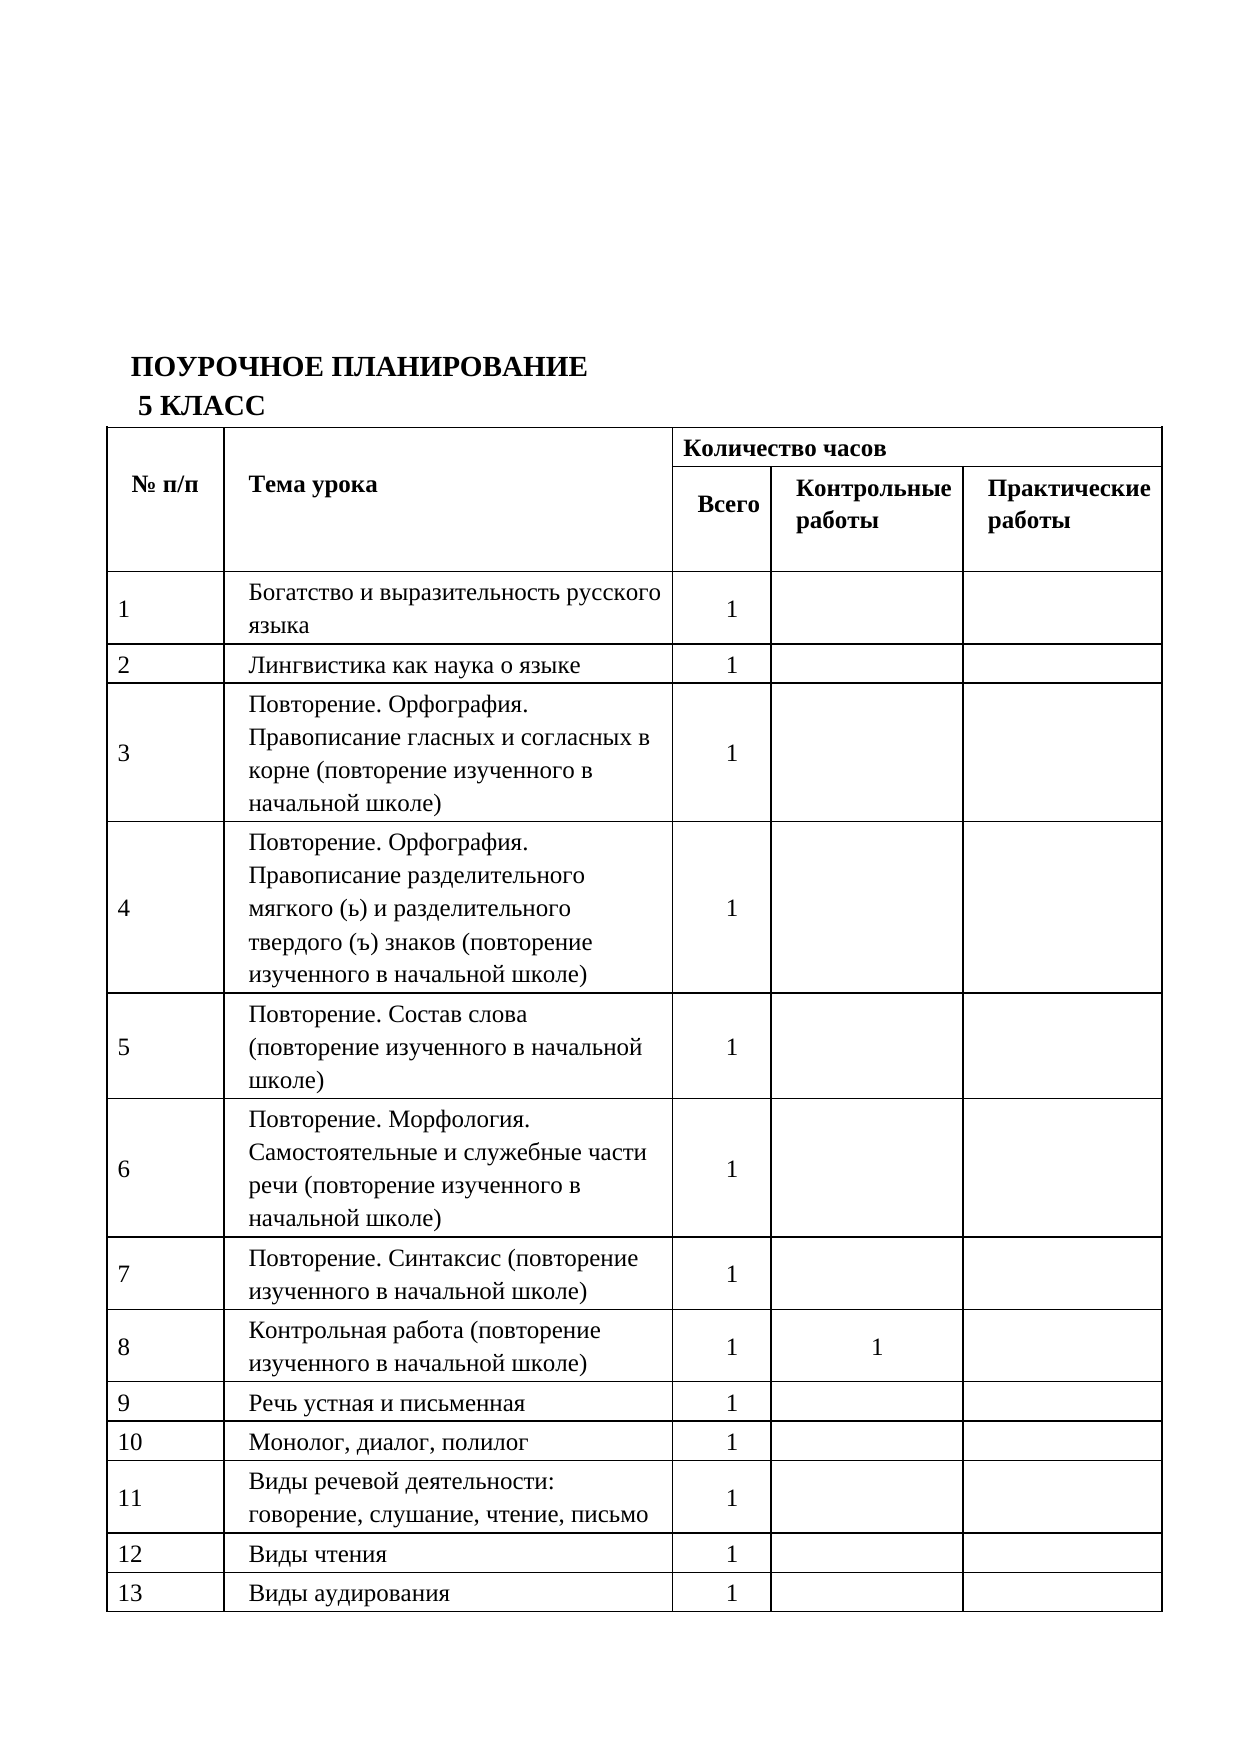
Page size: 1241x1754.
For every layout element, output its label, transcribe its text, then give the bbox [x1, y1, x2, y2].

table_cell 1 [673, 1310, 770, 1381]
table_cell [964, 572, 1161, 643]
table_cell [772, 1099, 962, 1236]
table_cell [772, 822, 962, 992]
table_cell 13 [108, 1573, 223, 1611]
table_cell [964, 1099, 1161, 1236]
table_cell 11 [108, 1461, 223, 1532]
text ПОУРОЧНОЕ ПЛАНИРОВАНИЕ [131, 349, 1152, 383]
table_cell 7 [108, 1238, 223, 1308]
table_cell 1 [673, 572, 770, 643]
table_cell [964, 1422, 1161, 1459]
table_cell Речь устная и письменная [225, 1382, 672, 1420]
table_cell Лингвистика как наука о языке [225, 645, 672, 682]
table_cell Повторение. Синтаксис (повторение изученного в начальной школе) [225, 1238, 672, 1308]
table_cell Практические работы [964, 467, 1161, 571]
table_cell [772, 1573, 962, 1611]
table_cell [772, 1382, 962, 1420]
table_cell [964, 645, 1161, 682]
table_cell [772, 1534, 962, 1571]
table_cell 2 [108, 645, 223, 682]
table_cell 1 [673, 1573, 770, 1611]
table_cell [964, 1238, 1161, 1308]
table_cell 1 [673, 645, 770, 682]
table_cell 1 [673, 1534, 770, 1571]
table_cell 10 [108, 1422, 223, 1459]
table_cell 6 [108, 1099, 223, 1236]
table_cell Монолог, диалог, полилог [225, 1422, 672, 1459]
table_cell Виды речевой деятельности: говорение, слушание, чтение, письмо [225, 1461, 672, 1532]
table_cell [964, 1534, 1161, 1571]
table_cell [964, 1461, 1161, 1532]
table_cell Контрольная работа (повторение изученного в начальной школе) [225, 1310, 672, 1381]
table_header Количество часов [673, 428, 1161, 466]
table_cell [772, 994, 962, 1098]
table_cell [772, 1422, 962, 1459]
table_cell 4 [108, 822, 223, 992]
table_cell 1 [673, 1422, 770, 1459]
table_cell Повторение. Орфография. Правописание гласных и согласных в корне (повторение изученного в начальной школе) [225, 684, 672, 821]
table_cell 1 [673, 1461, 770, 1532]
table_cell [772, 1238, 962, 1308]
table_cell 8 [108, 1310, 223, 1381]
table_cell 1 [673, 822, 770, 992]
table_cell 1 [673, 1382, 770, 1420]
table_cell [964, 1382, 1161, 1420]
table_header Тема урока [225, 428, 672, 571]
table_cell Повторение. Орфография. Правописание разделительного мягкого (ь) и разделительного твердого (ъ) знаков (повторение изученного в начальной школе) [225, 822, 672, 992]
table_cell [964, 822, 1161, 992]
table_cell Виды аудирования [225, 1573, 672, 1611]
table_cell 1 [673, 1238, 770, 1308]
table_cell [772, 572, 962, 643]
table_cell [964, 1573, 1161, 1611]
table_cell 9 [108, 1382, 223, 1420]
table_cell Контрольные работы [772, 467, 962, 571]
table_cell Виды чтения [225, 1534, 672, 1571]
table_cell 3 [108, 684, 223, 821]
table_cell [964, 684, 1161, 821]
table_cell [772, 645, 962, 682]
table_cell [772, 1461, 962, 1532]
table_cell Повторение. Морфология. Самостоятельные и служебные части речи (повторение изученного в начальной школе) [225, 1099, 672, 1236]
table_cell 1 [772, 1310, 962, 1381]
table_cell Богатство и выразительность русского языка [225, 572, 672, 643]
table_cell [964, 1310, 1161, 1381]
table_cell 1 [108, 572, 223, 643]
table_cell 5 [108, 994, 223, 1098]
text 5 КЛАСС [131, 388, 1152, 421]
table_cell [964, 994, 1161, 1098]
table_cell 1 [673, 994, 770, 1098]
table_cell Всего [673, 467, 770, 571]
table_header № п/п [108, 428, 223, 571]
table_cell [772, 684, 962, 821]
table_cell Повторение. Состав слова (повторение изученного в начальной школе) [225, 994, 672, 1098]
table_cell 12 [108, 1534, 223, 1571]
table_cell 1 [673, 1099, 770, 1236]
table_cell 1 [673, 684, 770, 821]
